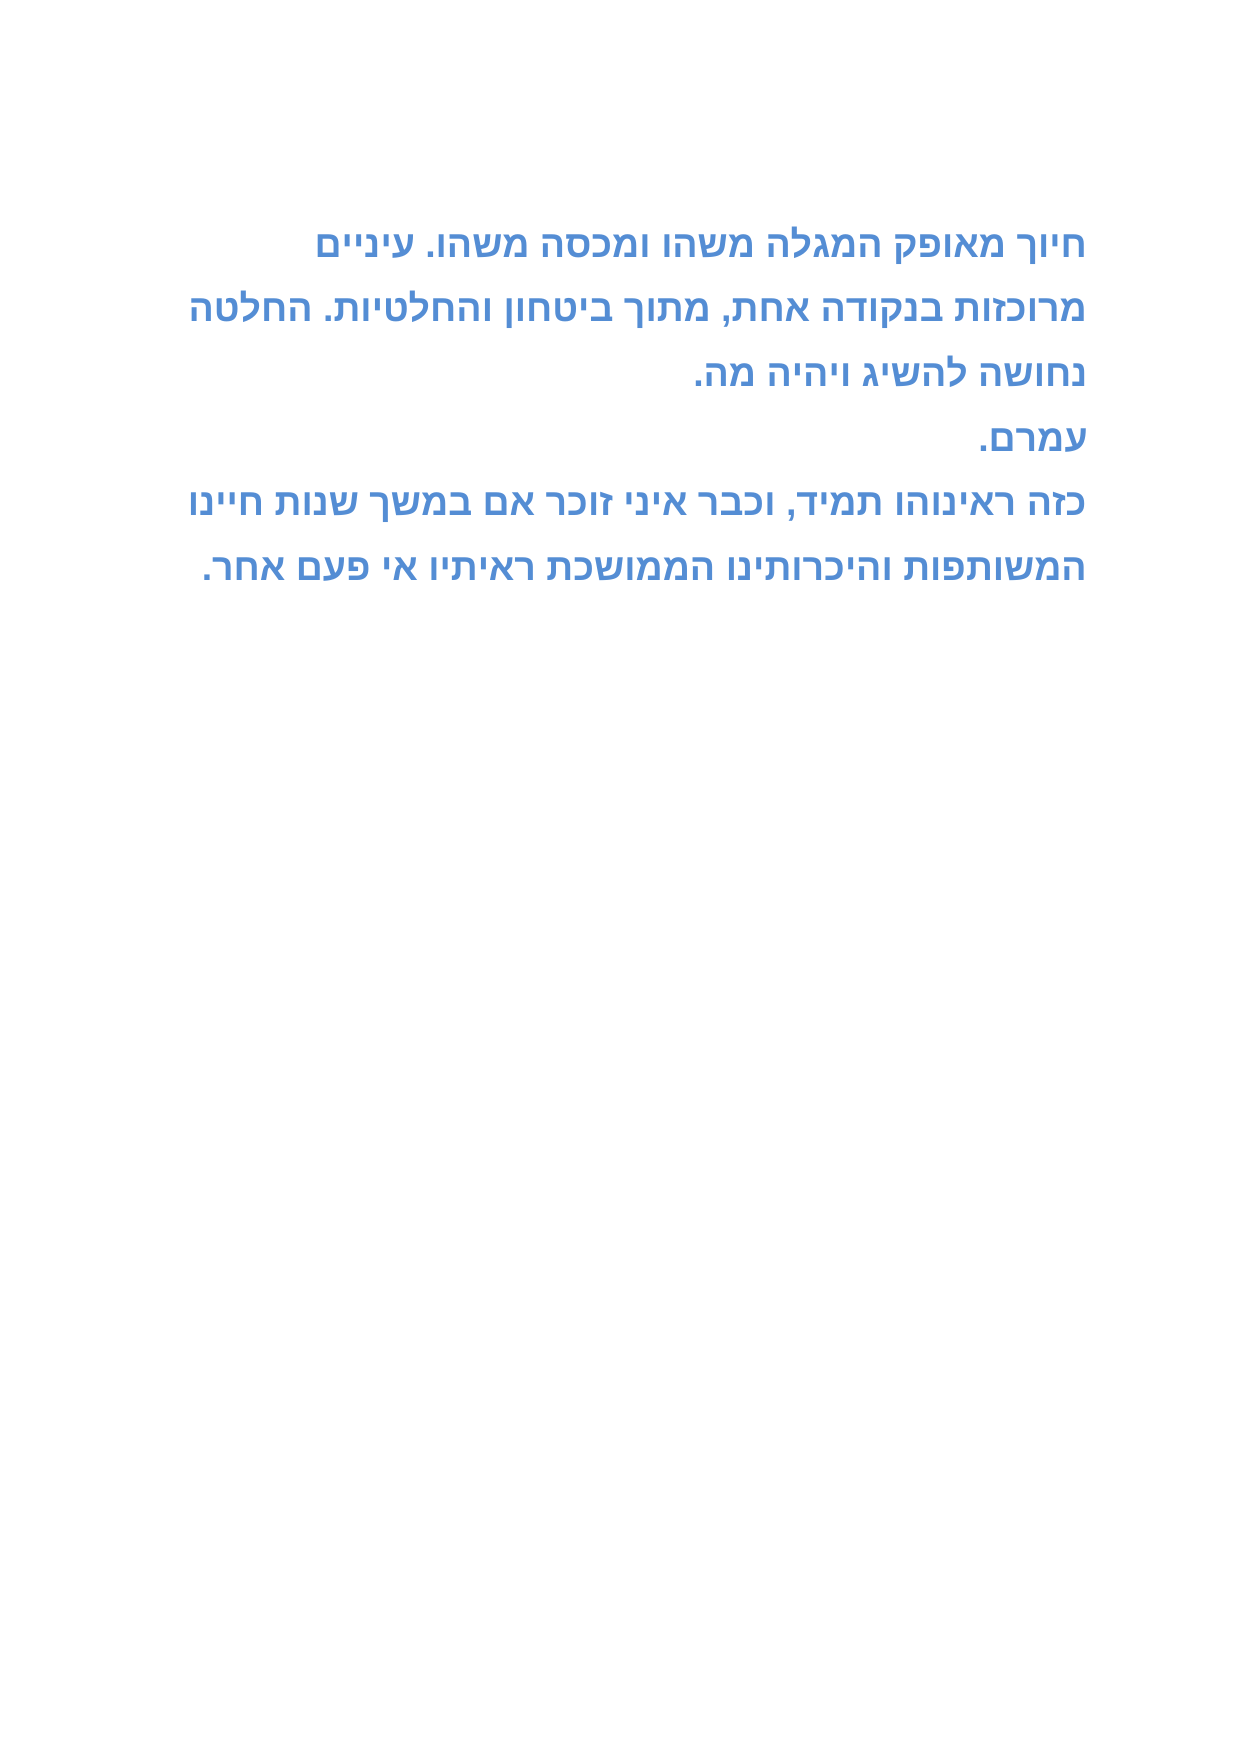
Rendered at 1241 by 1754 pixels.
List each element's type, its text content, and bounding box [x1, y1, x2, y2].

text עמרם. [187, 416, 1087, 459]
text חיוך מאופק המגלה משהו ומכסה משהו. עיניים מרוכזות בנקודה אחת, מתוך ביטחון והחלטיות. החלטה נחושה להשיג ויהיה מה. [187, 222, 1087, 394]
text כזה ראינוהו תמיד, וכבר איני זוכר אם במשך שנות חיינו המשותפות והיכרותינו הממושכת ראיתיו אי פעם אחר. [187, 481, 1087, 588]
